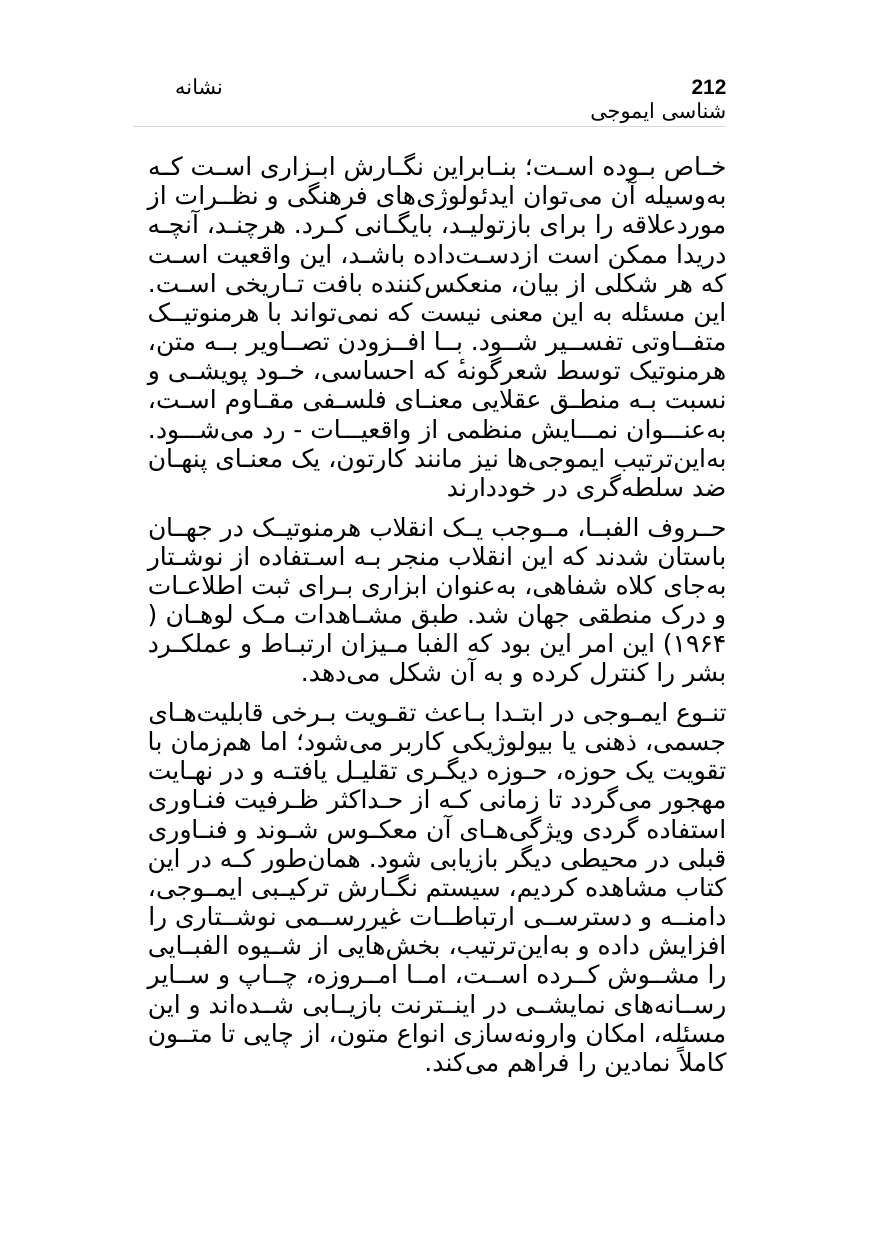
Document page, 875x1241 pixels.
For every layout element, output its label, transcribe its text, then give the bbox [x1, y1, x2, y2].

text تنوع ایموجی در ابتدا باعث تقویت برخی قابلیت‌های جسمی، ذهنی یا بیولوژیکی کاربر می‌شود؛ اما هم‌زمان با تقویت یک حوزه، حوزه دیگری تقلیل یافته و در نهایت مهجور می‌گردد تا زمانی که از حداکثر ظرفیت فناوری استفاده گردی ویژگی‌های آن معکوس شوند و فناوری قبلی در محیطی دیگر بازیابی شود. همان‌طور که در این کتاب مشاهده کردیم، سیستم نگارش ترکیبی ایموجی، دامنه و دسترسی ارتباطات غیررسمی نوشتاری را افزایش داده و به‌این‌ترتیب، بخش‌هایی از شیوه الفبایی را مشوش کرده است، اما امروزه، چاپ و سایر رسانه‌های نمایشی در اینترنت بازیابی شده‌اند و این مسئله، امکان وارونه‌سازی انواع متون، از چایی تا متون کاملاً نمادین را فراهم می‌کند. [148, 698, 726, 1077]
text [148, 152, 726, 502]
text حروف الفبا، موجب یک انقلاب هرمنوتیک در جهان باستان شدند که این انقلاب منجر به استفاده از نوشتار به‌جای کلاه شفاهی، به‌عنوان ابزاری برای ثبت اطلاعات و درک منطقی جهان شد. طبق مشاهدات مک لوهان (۱۹۶۴) این امر این بود که الفبا میزان ارتباط و عملکرد بشر را کنترل کرده و به آن شکل می‌دهد. [148, 513, 726, 688]
